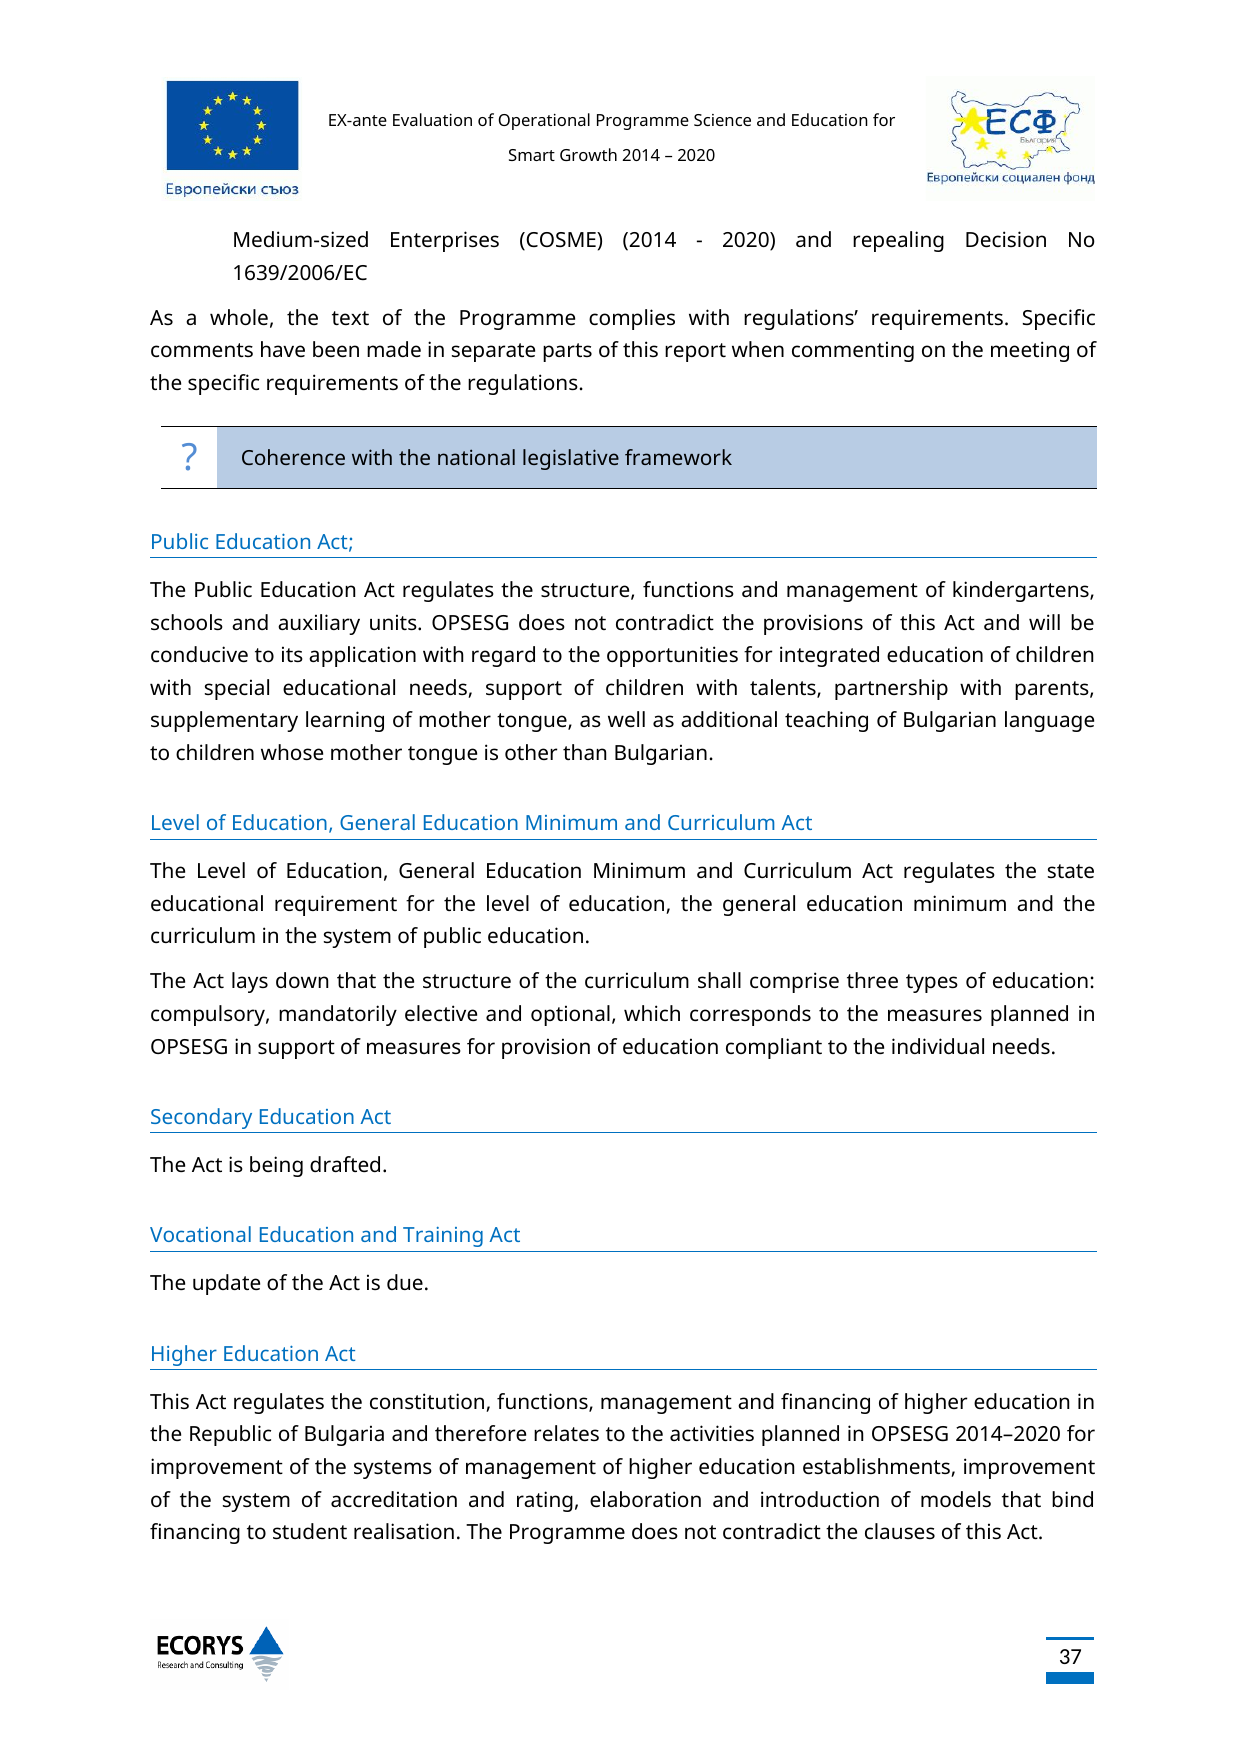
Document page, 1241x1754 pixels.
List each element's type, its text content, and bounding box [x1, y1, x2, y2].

text The Level of Education, General Education Minimum and Curriculum Act regulates the state educational requirement for the level of education, the general education minimum and the curriculum in the system of public education. [150, 856, 1097, 950]
text As a whole, the text of the Programme complies with regulations’ requirements. Specific comments have been made in separate parts of this report when commenting on the meeting of the specific requirements of the regulations. [150, 303, 1097, 397]
text The Act is being drafted. [150, 1150, 1097, 1179]
text Public Education Act; [150, 527, 1097, 557]
table_header ? [161, 427, 217, 488]
table_header Coherence with the national legislative framework [217, 427, 1097, 488]
text The Act lays down that the structure of the curriculum shall comprise three types of education: compulsory, mandatorily elective and optional, which corresponds to the measures planned in OPSESG in support of measures for provision of education compliant to the individual needs. [150, 967, 1097, 1060]
picture [925, 76, 1095, 201]
picture [161, 77, 303, 201]
text Level of Education, General Education Minimum and Curriculum Act [150, 808, 1097, 839]
text This Act regulates the constitution, functions, management and financing of higher education in the Republic of Bulgaria and therefore relates to the activities planned in OPSESG 2014–2020 for improvement of the systems of management of higher education establishments, improvement of the system of accreditation and rating, elaboration and introduction of models that bind financing to student realisation. The Programme does not contradict the clauses of this Act. [150, 1387, 1097, 1546]
text Secondary Education Act [150, 1102, 1097, 1132]
picture [150, 1619, 289, 1690]
text Vocational Education and Training Act [150, 1220, 1097, 1251]
text Higher Education Act [150, 1339, 1097, 1369]
text The Public Education Act regulates the structure, functions and management of kindergartens, schools and auxiliary units. OPSESG does not contradict the provisions of this Act and will be conducive to its application with regard to the opportunities for integrated education of children with special educational needs, support of children with talents, partnership with parents, supplementary learning of mother tongue, as well as additional teaching of Bulgarian language to children whose mother tongue is other than Bulgarian. [150, 575, 1097, 766]
text The update of the Act is due. [150, 1268, 1097, 1297]
